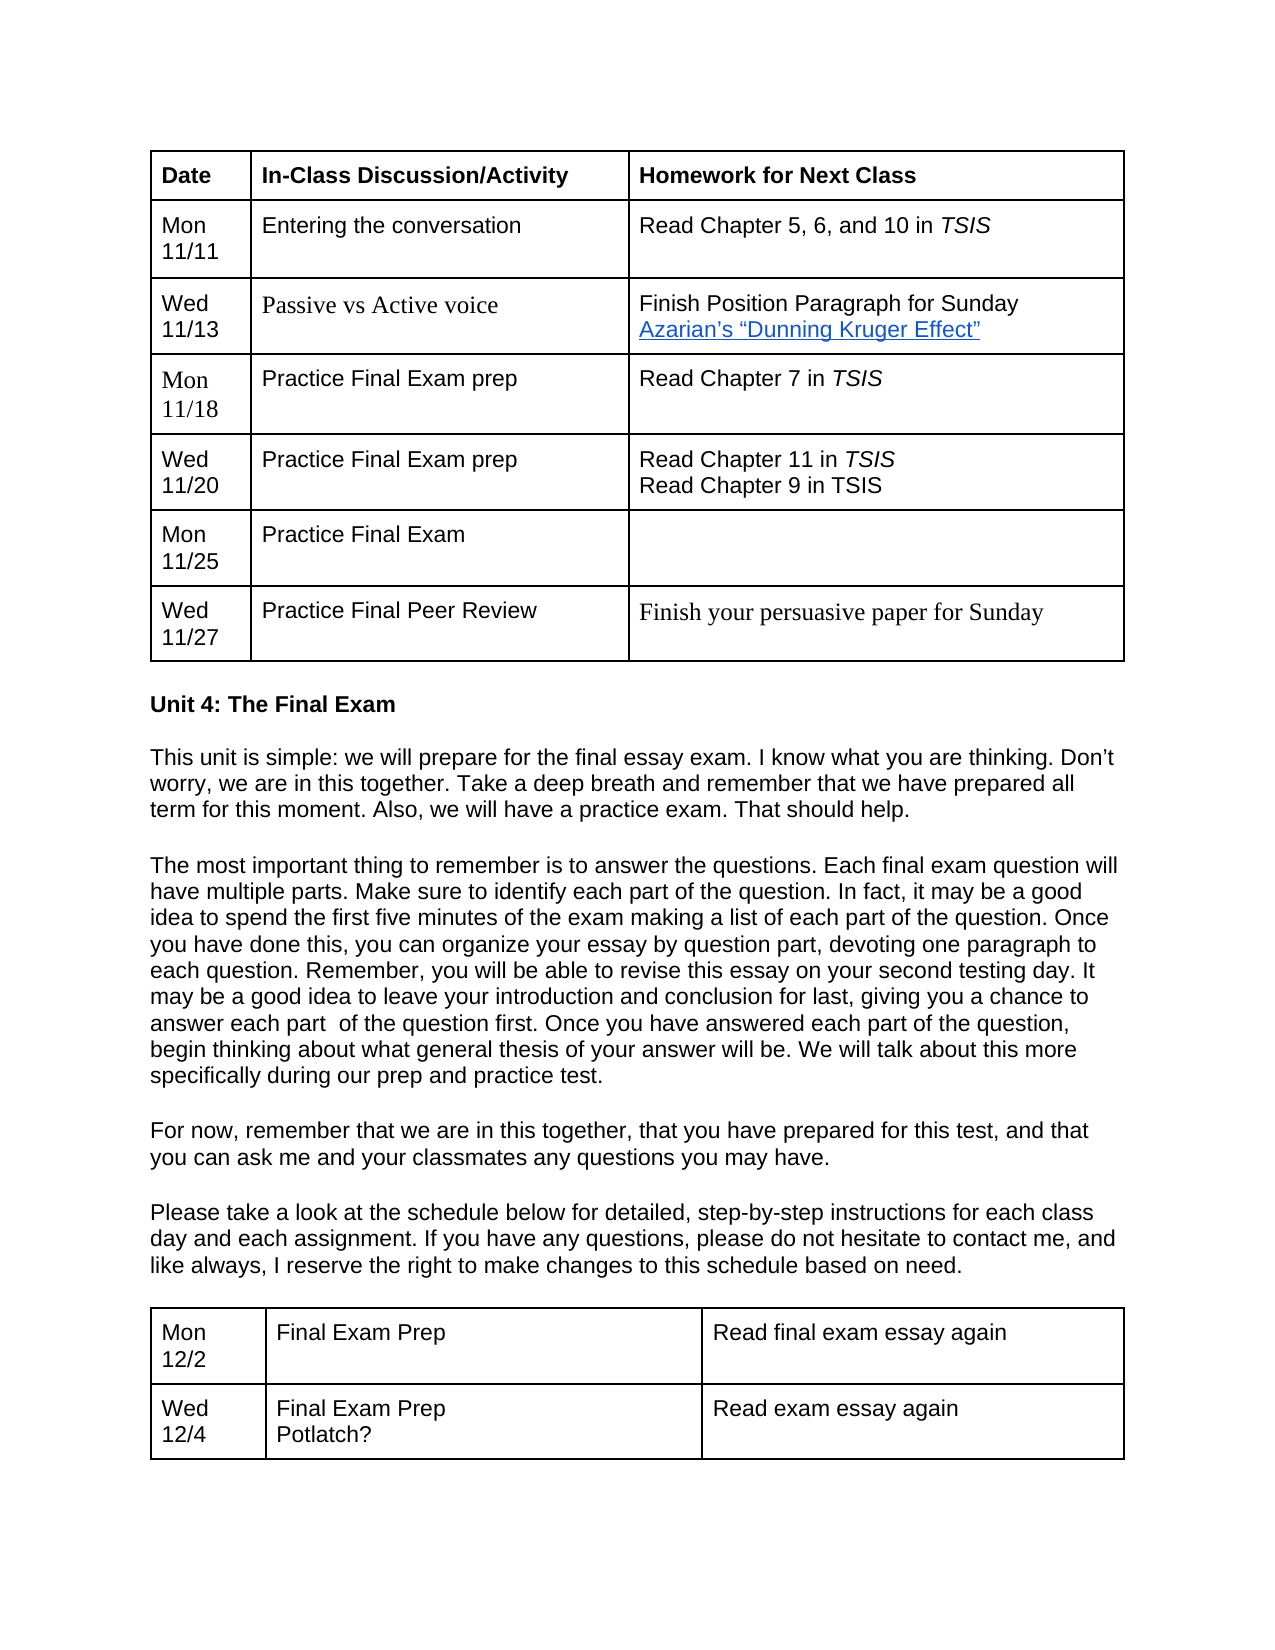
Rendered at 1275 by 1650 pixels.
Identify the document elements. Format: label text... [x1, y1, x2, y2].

text Please take a look at the schedule below for detailed, step-by-step instructions for each class day and each assignment. If you have any questions, please do not hesitate to contact me, and like always, I reserve the right to make changes to this schedule based on need. [150, 1199, 1125, 1278]
table_cell Mon 11/11 [152, 201, 250, 277]
table_cell Wed 11/27 [152, 587, 250, 660]
table_header Final Exam Prep [267, 1309, 701, 1382]
text The most important thing to remember is to answer the questions. Each final exam question will have multiple parts. Make sure to identify each part of the question. In fact, it may be a good idea to spend the first five minutes of the exam making a list of each part of the question. Once you have done this, you can organize your essay by question part, devoting one paragraph to each question. Remember, you will be able to revise this essay on your second testing day. It may be a good idea to leave your introduction and conclusion for last, giving you a chance to answer each part of the question first. Once you have answered each part of the question, begin thinking about what general thesis of your answer will be. We will talk about this more specifically during our prep and practice test. [150, 852, 1125, 1089]
table_header Date [152, 152, 250, 199]
table_cell Wed 12/4 [152, 1385, 265, 1458]
table_cell Practice Final Exam prep [252, 355, 628, 433]
table_cell Entering the conversation [252, 201, 628, 277]
table_cell [630, 511, 1123, 584]
table_cell Finish your persuasive paper for Sunday [630, 587, 1123, 660]
table_cell Practice Final Peer Review [252, 587, 628, 660]
text For now, remember that we are in this together, that you have prepared for this test, and that you can ask me and your classmates any questions you may have. [150, 1117, 1125, 1170]
table_cell Read exam essay again [703, 1385, 1123, 1458]
table_cell Practice Final Exam [252, 511, 628, 584]
table_cell Final Exam Prep Potlatch? [267, 1385, 701, 1458]
table_cell Read Chapter 11 in TSIS Read Chapter 9 in TSIS [630, 435, 1123, 509]
text This unit is simple: we will prepare for the final essay exam. I know what you are thinking. Don’t worry, we are in this together. Take a deep breath and remember that we have prepared all term for this moment. Also, we will have a practice exam. That should help. [150, 744, 1125, 823]
table_cell Read Chapter 7 in TSIS [630, 355, 1123, 433]
table_cell Mon 11/18 [152, 355, 250, 433]
table_header Homework for Next Class [630, 152, 1123, 199]
text Unit 4: The Final Exam [150, 691, 1125, 717]
table_cell Finish Position Paragraph for Sunday Azarian’s “Dunning Kruger Effect” [630, 279, 1123, 353]
table_cell Mon 11/25 [152, 511, 250, 584]
table_cell Read Chapter 5, 6, and 10 in TSIS [630, 201, 1123, 277]
table_cell Wed 11/20 [152, 435, 250, 509]
table_cell Practice Final Exam prep [252, 435, 628, 509]
table_cell Passive vs Active voice [252, 279, 628, 353]
table_header Mon 12/2 [152, 1309, 265, 1382]
table_header In-Class Discussion/Activity [252, 152, 628, 199]
table_cell Wed 11/13 [152, 279, 250, 353]
table_header Read final exam essay again [703, 1309, 1123, 1382]
